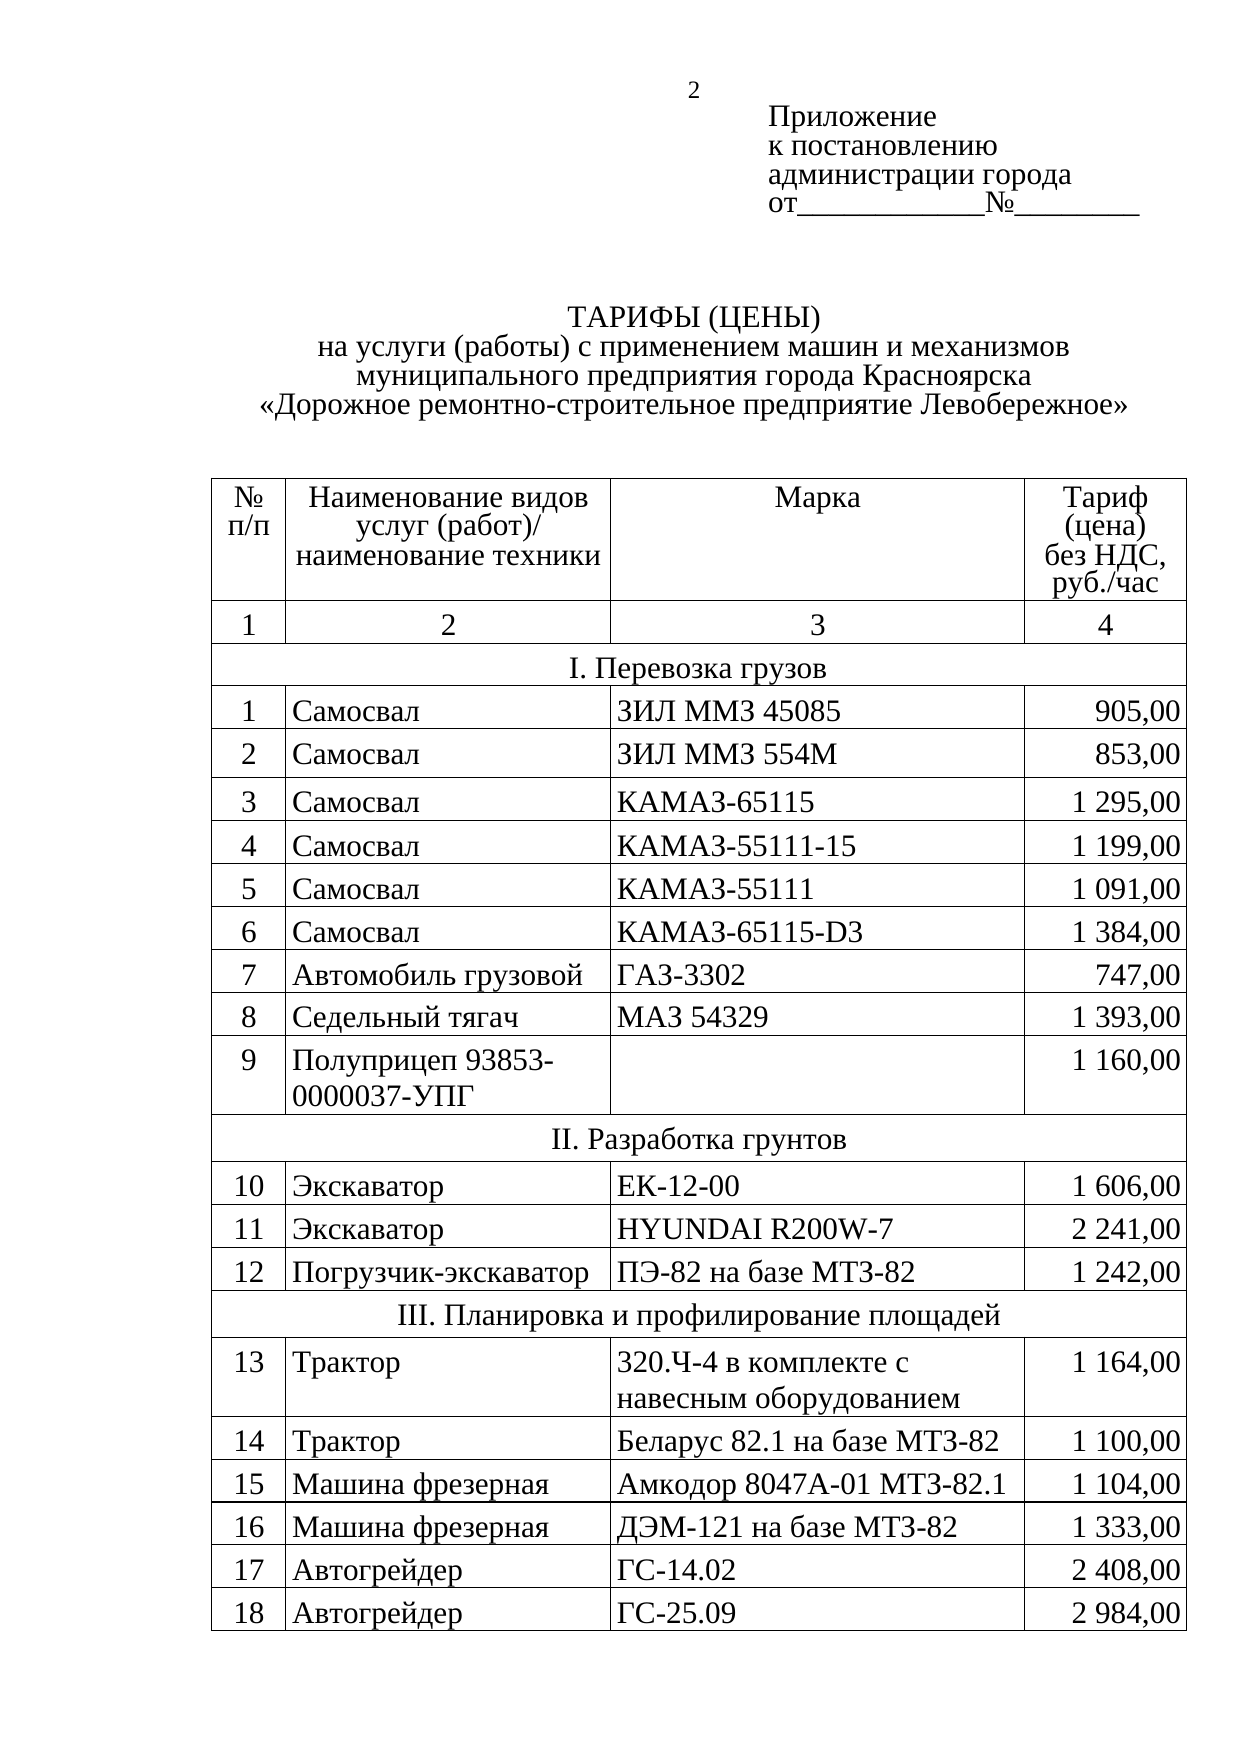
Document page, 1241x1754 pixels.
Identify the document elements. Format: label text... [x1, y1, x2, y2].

table_cell 1 295,00 [1025, 778, 1186, 820]
table_cell Автогрейдер [286, 1545, 610, 1587]
table_cell 1 242,00 [1025, 1248, 1186, 1289]
table_cell Самосвал [286, 778, 610, 820]
table_cell 13 [212, 1338, 285, 1416]
table_header Марка [611, 479, 1024, 599]
table_cell Автомобиль грузовой [286, 950, 610, 992]
table_cell КАМАЗ-65115 [611, 778, 1024, 820]
table_cell 1 100,00 [1025, 1417, 1186, 1458]
table_cell 1 [212, 686, 285, 728]
table_cell Самосвал [286, 729, 610, 777]
table_cell ЕК-12-00 [611, 1162, 1024, 1204]
table_cell Трактор [286, 1417, 610, 1458]
table_cell II. Разработка грунтов [212, 1115, 1186, 1161]
table_cell Полуприцеп 93853-0000037-УПГ [286, 1036, 610, 1113]
table_header Тариф (цена) без НДС, руб./час [1025, 479, 1186, 599]
table_cell 905,00 [1025, 686, 1186, 728]
table_cell 747,00 [1025, 950, 1186, 992]
table_cell 853,00 [1025, 729, 1186, 777]
table_cell 2 241,00 [1025, 1205, 1186, 1247]
table_cell 3 [611, 601, 1024, 642]
table_cell Машина фрезерная [286, 1460, 610, 1501]
text на услуги (работы) с применением машин и механизмов [207, 334, 1181, 362]
table_cell ГС-25.09 [611, 1588, 1024, 1630]
table_cell Амкодор 8047А-01 МТЗ-82.1 [611, 1460, 1024, 1501]
table_cell КАМАЗ-65115-D3 [611, 907, 1024, 949]
table_cell Беларус 82.1 на базе МТЗ-82 [611, 1417, 1024, 1458]
table_cell Самосвал [286, 907, 610, 949]
table_cell 6 [212, 907, 285, 949]
table_cell 320.Ч-4 в комплекте с навесным оборудованием [611, 1338, 1024, 1416]
table_cell 1 160,00 [1025, 1036, 1186, 1113]
table_cell 10 [212, 1162, 285, 1204]
table_cell 2 [286, 601, 610, 642]
table_cell 1 164,00 [1025, 1338, 1186, 1416]
table_cell 3 [212, 778, 285, 820]
table_cell 4 [212, 821, 285, 863]
table_cell 5 [212, 864, 285, 906]
table_header Наименование видов услуг (работ)/ наименование техники [286, 479, 610, 599]
text ТАРИФЫ (ЦЕНЫ) [207, 305, 1181, 334]
table_cell [611, 1036, 1024, 1113]
table_cell 2 408,00 [1025, 1545, 1186, 1587]
table_cell Экскаватор [286, 1162, 610, 1204]
table_cell ЗИЛ ММЗ 554М [611, 729, 1024, 777]
table_cell Машина фрезерная [286, 1503, 610, 1544]
table_cell III. Планировка и профилирование площадей [212, 1291, 1186, 1337]
table_cell ГАЗ-3302 [611, 950, 1024, 992]
table_header № п/п [212, 479, 285, 599]
table_cell 9 [212, 1036, 285, 1113]
table_cell Самосвал [286, 686, 610, 728]
table_cell 11 [212, 1205, 285, 1247]
table_cell 14 [212, 1417, 285, 1458]
table_cell 16 [212, 1503, 285, 1544]
table_cell 7 [212, 950, 285, 992]
table_cell МАЗ 54329 [611, 993, 1024, 1035]
table_cell 1 333,00 [1025, 1503, 1186, 1544]
table_cell 1 091,00 [1025, 864, 1186, 906]
text муниципального предприятия города Красноярска [207, 362, 1181, 391]
table_cell 2 984,00 [1025, 1588, 1186, 1630]
table_cell 17 [212, 1545, 285, 1587]
table_cell 1 199,00 [1025, 821, 1186, 863]
table_cell 1 104,00 [1025, 1460, 1186, 1501]
table_cell Самосвал [286, 821, 610, 863]
table_cell ПЭ-82 на базе МТЗ-82 [611, 1248, 1024, 1289]
table_cell 8 [212, 993, 285, 1035]
text к постановлению [207, 132, 1181, 161]
table_cell Седельный тягач [286, 993, 610, 1035]
table_cell ДЭМ-121 на базе МТЗ-82 [611, 1503, 1024, 1544]
text от____________№________ [207, 190, 1181, 219]
table_cell Автогрейдер [286, 1588, 610, 1630]
table_cell HYUNDAI R200W-7 [611, 1205, 1024, 1247]
table_cell КАМАЗ-55111 [611, 864, 1024, 906]
table_cell 4 [1025, 601, 1186, 642]
text администрации города [207, 161, 1181, 190]
table_cell Погрузчик-экскаватор [286, 1248, 610, 1289]
table_cell ЗИЛ ММЗ 45085 [611, 686, 1024, 728]
table_cell Трактор [286, 1338, 610, 1416]
table_cell 18 [212, 1588, 285, 1630]
table_cell 1 393,00 [1025, 993, 1186, 1035]
table_cell ГС-14.02 [611, 1545, 1024, 1587]
table_cell 15 [212, 1460, 285, 1501]
table_cell 1 606,00 [1025, 1162, 1186, 1204]
table_cell Самосвал [286, 864, 610, 906]
text «Дорожное ремонтно-строительное предприятие Левобережное» [207, 391, 1181, 420]
table_cell 1 384,00 [1025, 907, 1186, 949]
table_cell I. Перевозка грузов [212, 644, 1186, 685]
text Приложение [207, 104, 1181, 132]
table_cell Экскаватор [286, 1205, 610, 1247]
table_cell 2 [212, 729, 285, 777]
table_cell 1 [212, 601, 285, 642]
table_cell КАМАЗ-55111-15 [611, 821, 1024, 863]
table_cell 12 [212, 1248, 285, 1289]
